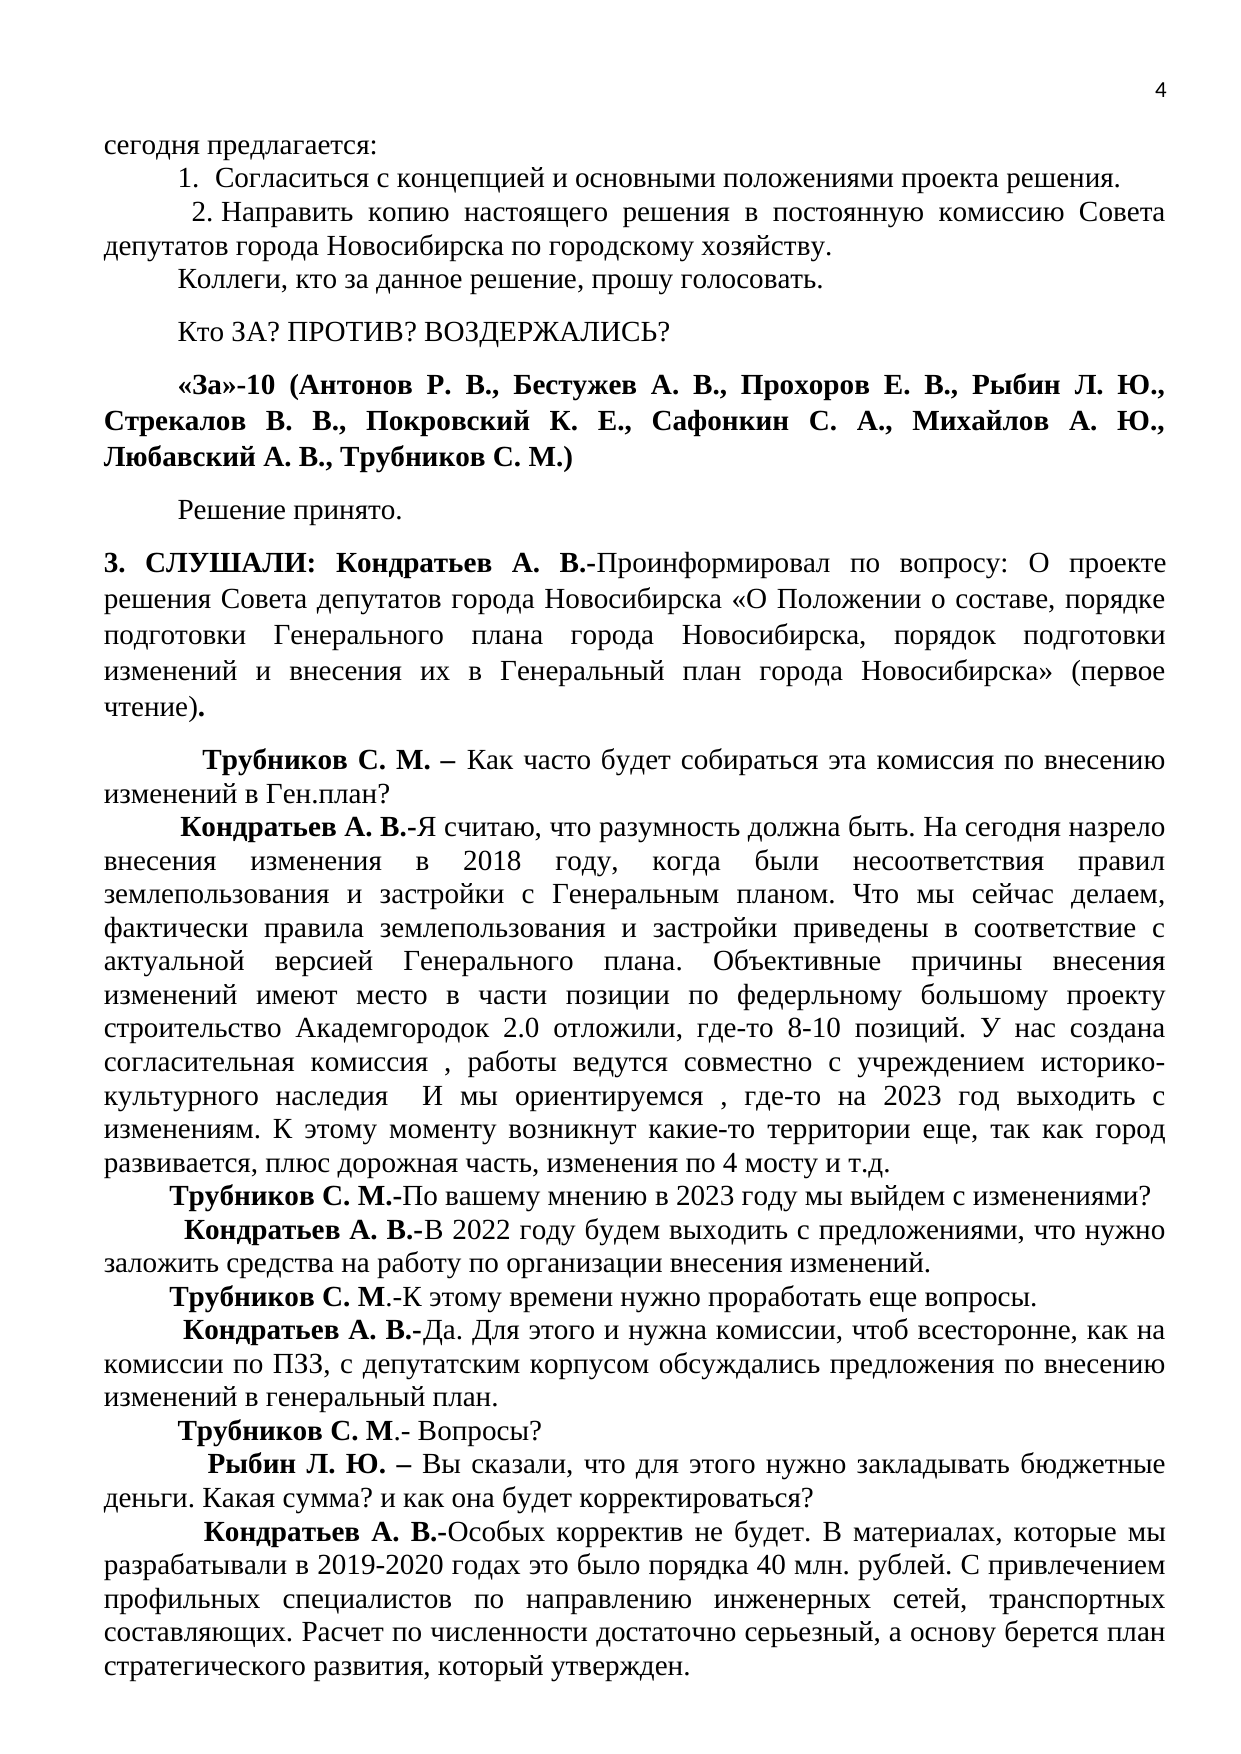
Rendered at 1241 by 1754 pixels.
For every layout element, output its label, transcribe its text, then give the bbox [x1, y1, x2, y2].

text Трубников С. М. – Как часто будет собираться эта комиссия по внесению изменений в Ген.план? [103, 742, 1166, 809]
text Кондратьев А. В.-В 2022 году будем выходить с предложениями, что нужно заложить средства на работу по организации внесения изменений. [103, 1212, 1166, 1279]
text 2. Направить копию настоящего решения в постоянную комиссию Совета депутатов города Новосибирска по городскому хозяйству. [103, 194, 1166, 261]
text Кондратьев А. В.-Я считаю, что разумность должна быть. На сегодня назрело внесения изменения в 2018 году, когда были несоответствия правил землепользования и застройки с Генеральным планом. Что мы сейчас делаем, фактически правила землепользования и застройки приведены в соответствие с актуальной версией Генерального плана. Объективные причины внесения изменений имеют место в части позиции по федерльному большому проекту строительство Академгородок 2.0 отложили, где-то 8-10 позиций. У нас создана согласительная комиссия , работы ведутся совместно с учреждением историко-культурного наследия И мы ориентируемся , где-то на 2023 год выходить с изменениям. К этому моменту возникнут какие-то территории еще, так как город развивается, плюс дорожная часть, изменения по 4 мосту и т.д. [103, 809, 1166, 1178]
text Кондратьев А. В.-Особых корректив не будет. В материалах, которые мы разрабатывали в 2019-2020 годах это было порядка 40 млн. рублей. С привлечением профильных специалистов по направлению инженерных сетей, транспортных составляющих. Расчет по численности достаточно серьезный, а основу берется план стратегического развития, который утвержден. [103, 1514, 1166, 1681]
text Трубников С. М.-По вашему мнению в 2023 году мы выйдем с изменениями? [103, 1178, 1166, 1212]
text Рыбин Л. Ю. – Вы сказали, что для этого нужно закладывать бюджетные деньги. Какая сумма? и как она будет корректироваться? [103, 1447, 1166, 1514]
text 3. СЛУШАЛИ: Кондратьев А. В.-Проинформировал по вопросу: О проекте решения Совета депутатов города Новосибирска «О Положении о составе, порядке подготовки Генерального плана города Новосибирска, порядок подготовки изменений и внесения их в Генеральный план города Новосибирска» (первое чтение). [103, 545, 1166, 723]
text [103, 127, 1166, 161]
text Кто ЗА? ПРОТИВ? ВОЗДЕРЖАЛИСЬ? [103, 314, 1166, 348]
list Согласиться с концепцией и основными положениями проекта решения. [177, 161, 1166, 194]
text Кондратьев А. В.-Да. Для этого и нужна комиссии, чтоб всесторонне, как на комиссии по ПЗЗ, с депутатским корпусом обсуждались предложения по внесению изменений в генеральный план. [103, 1312, 1166, 1413]
text «За»-10 (Антонов Р. В., Бестужев А. В., Прохоров Е. В., Рыбин Л. Ю., Стрекалов В. В., Покровский К. Е., Сафонкин С. А., Михайлов А. Ю., Любавский А. В., Трубников С. М.) [103, 367, 1166, 473]
text Решение принято. [103, 492, 1166, 526]
text Трубников С. М.-К этому времени нужно проработать еще вопросы. [103, 1279, 1166, 1312]
text Коллеги, кто за данное решение, прошу голосовать. [103, 261, 1166, 295]
text Трубников С. М.- Вопросы? [103, 1413, 1166, 1447]
